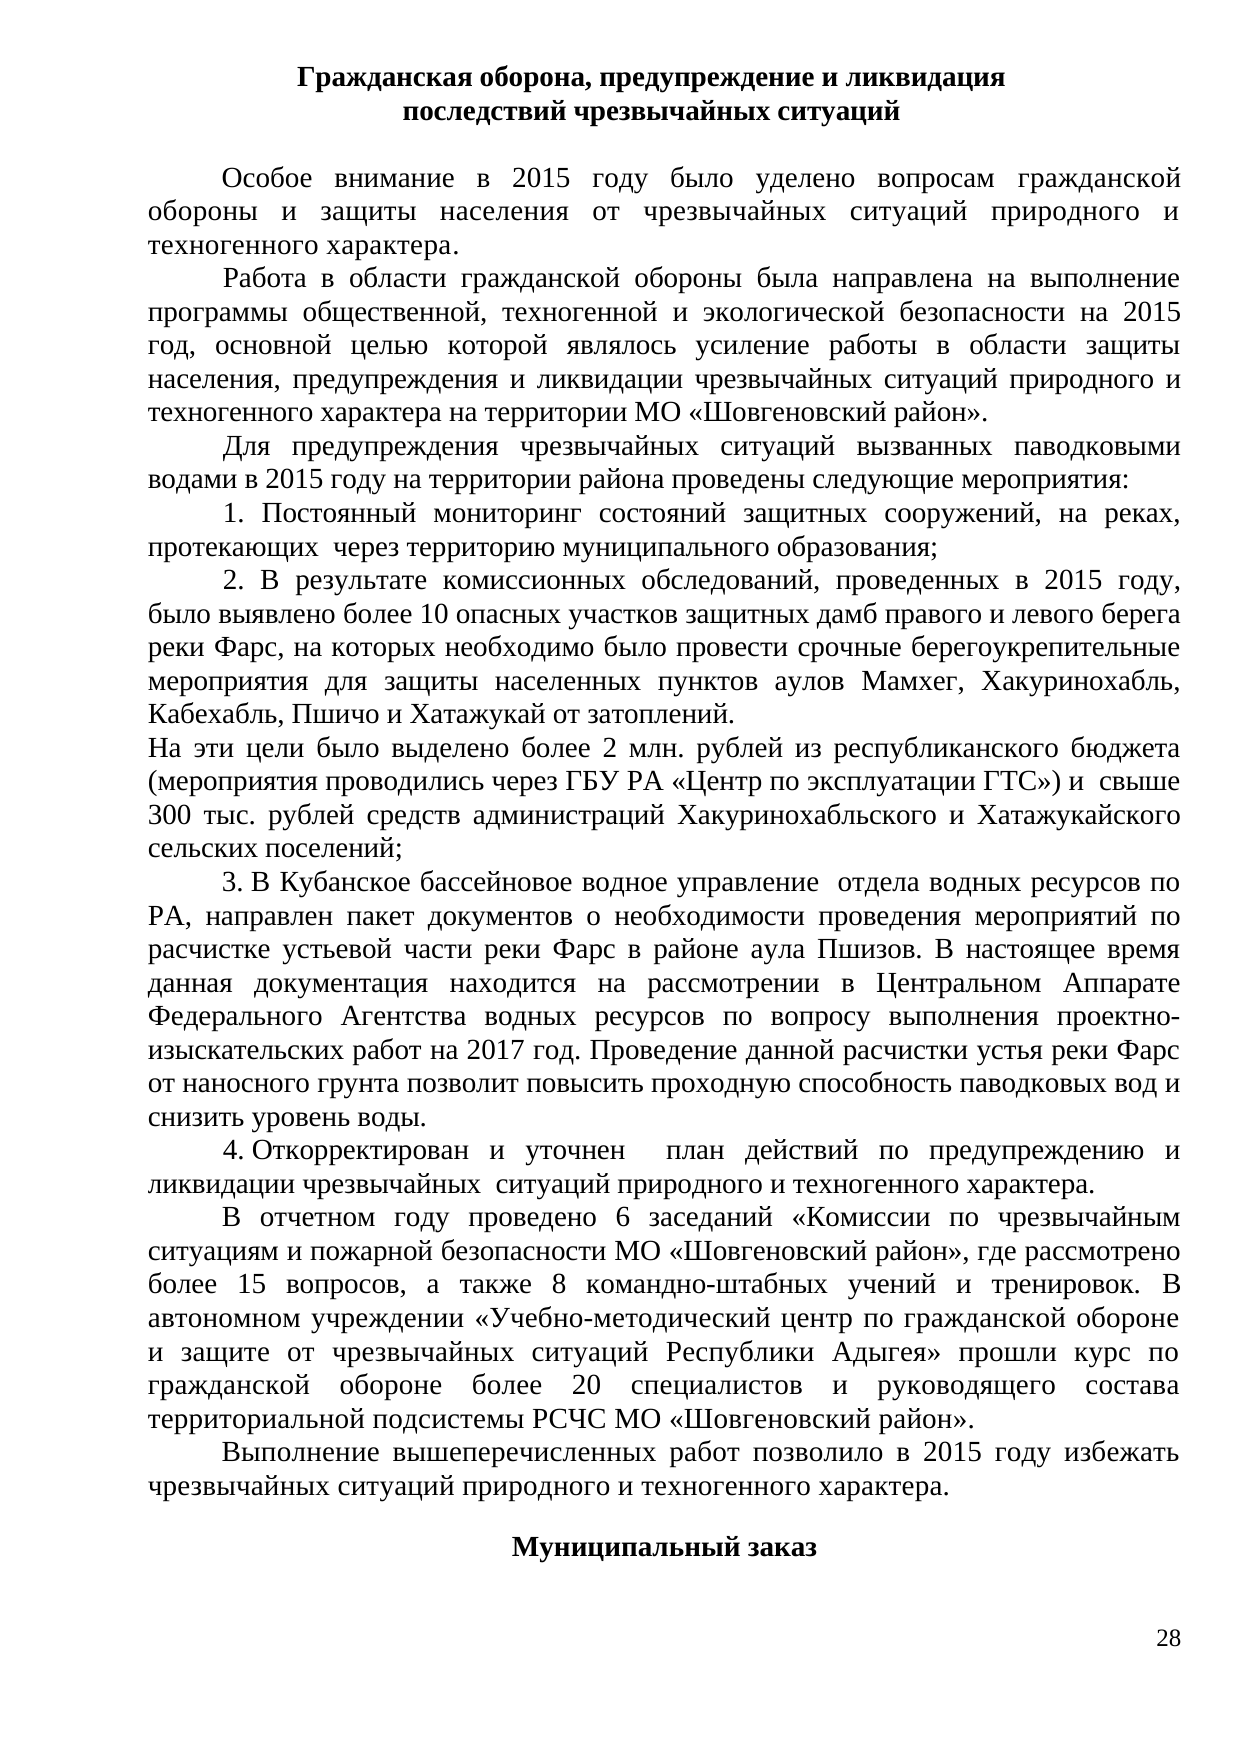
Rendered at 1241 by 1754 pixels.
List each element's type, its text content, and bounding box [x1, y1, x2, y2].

text Работа в области гражданской обороны была направлена на выполнение программы общественной, техногенной и экологической безопасности на 2015 год, основной целью которой являлось усиление работы в области защиты населения, предупреждения и ликвидации чрезвычайных ситуаций природного и техногенного характера на территории МО «Шовгеновский район». [148, 260, 1181, 428]
text 2. В результате комиссионных обследований, проведенных в 2015 году, было выявлено более 10 опасных участков защитных дамб правого и левого берега реки Фарс, на которых необходимо было провести срочные берегоукрепительные мероприятия для защиты населенных пунктов аулов Мамхег, Хакуринохабль, Кабехабль, Пшичо и Хатажукай от затоплений. [148, 562, 1181, 730]
subtitle Муниципальный заказ [148, 1529, 1181, 1563]
text последствий чрезвычайных ситуаций [221, 93, 1081, 126]
text 1. Постоянный мониторинг состояний защитных сооружений, на реках, протекающих через территорию муниципального образования; [148, 495, 1181, 562]
text В отчетном году проведено 6 заседаний «Комиссии по чрезвычайным ситуациям и пожарной безопасности МО «Шовгеновский район», где рассмотрено более 15 вопросов, а также 8 командно-штабных учений и тренировок. В автономном учреждении «Учебно-методический центр по гражданской обороне и защите от чрезвычайных ситуаций Республики Адыгея» прошли курс по гражданской обороне более 20 специалистов и руководящего состава территориальной подсистемы РСЧС МО «Шовгеновский район». [148, 1199, 1181, 1434]
subtitle Выполнение вышеперечисленных работ позволило в 2015 году избежать чрезвычайных ситуаций природного и техногенного характера. [148, 1434, 1181, 1501]
text Гражданская оборона, предупреждение и ликвидация [221, 59, 1081, 93]
text Для предупреждения чрезвычайных ситуаций вызванных паводковыми водами в 2015 году на территории района проведены следующие мероприятия: [148, 428, 1181, 495]
text На эти цели было выделено более 2 млн. рублей из республиканского бюджета (мероприятия проводились через ГБУ РА «Центр по эксплуатации ГТС») и свыше 300 тыс. рублей средств администраций Хакуринохабльского и Хатажукайского сельских поселений; [148, 730, 1181, 864]
text Особое внимание в 2015 году было уделено вопросам гражданской обороны и защиты населения от чрезвычайных ситуаций природного и техногенного характера. [148, 160, 1181, 260]
list В Кубанское бассейновое водное управление отдела водных ресурсов по РА, направлен пакет документов о необходимости проведения мероприятий по расчистке устьевой части реки Фарс в районе аула Пшизов. В настоящее время данная документация находится на рассмотрении в Центральном Аппарате Федерального Агентства водных ресурсов по вопросу выполнения проектно-изыскательских работ на 2017 год. Проведение данной расчистки устья реки Фарс от наносного грунта позволит повысить проходную способность паводковых вод и снизить уровень воды. [148, 864, 1181, 1132]
list Откорректирован и уточнен план действий по предупреждению и ликвидации чрезвычайных ситуаций природного и техногенного характера. [148, 1132, 1181, 1199]
